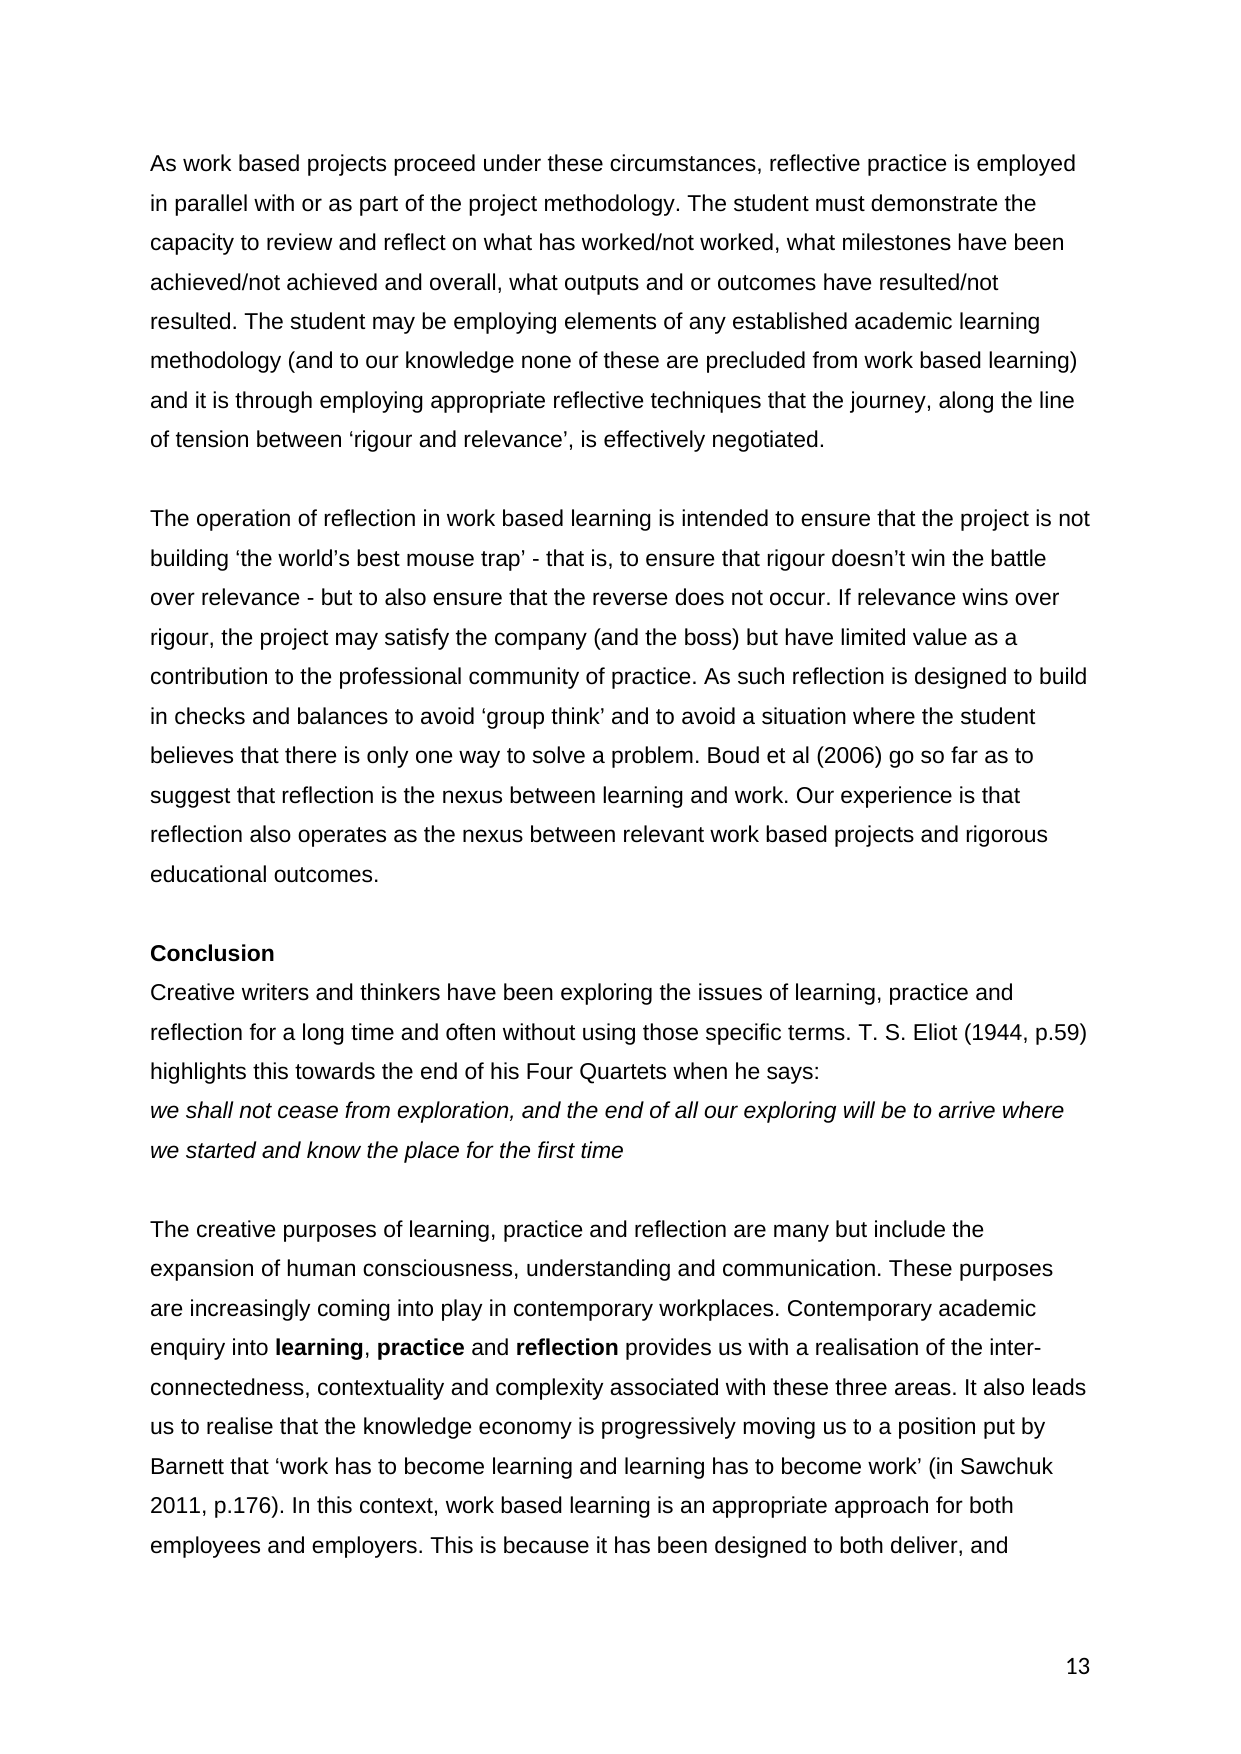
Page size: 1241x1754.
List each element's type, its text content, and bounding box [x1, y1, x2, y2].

text Creative writers and thinkers have been exploring the issues of learning, practice and reflection for a long time and often without using those specific terms. T. S. Eliot (1944, p.59) highlights this towards the end of his Four Quartets when he says: [150, 979, 1090, 1084]
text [150, 1216, 1090, 1558]
text we shall not cease from exploration, and the end of all our exploring will be to arrive where we started and know the place for the first time [150, 1097, 1090, 1163]
text The operation of reflection in work based learning is intended to ensure that the project is not building ‘the world’s best mouse trap’ - that is, to ensure that rigour doesn’t win the battle over relevance - but to also ensure that the reverse does not occur. If relevance wins over rigour, the project may satisfy the company (and the boss) but have limited value as a contribution to the professional community of practice. As such reflection is designed to build in checks and balances to avoid ‘group think’ and to avoid a situation where the student believes that there is only one way to solve a problem. Boud et al (2006) go so far as to suggest that reflection is the nexus between learning and work. Our experience is that reflection also operates as the nexus between relevant work based projects and rigorous educational outcomes. [150, 505, 1090, 887]
text As work based projects proceed under these circumstances, reflective practice is employed in parallel with or as part of the project methodology. The student must demonstrate the capacity to review and reflect on what has worked/not worked, what milestones have been achieved/not achieved and overall, what outputs and or outcomes have resulted/not resulted. The student may be employing elements of any established academic learning methodology (and to our knowledge none of these are precluded from work based learning) and it is through employing appropriate reflective techniques that the journey, along the line of tension between ‘rigour and relevance’, is effectively negotiated. [150, 150, 1090, 453]
text Conclusion [150, 939, 1090, 966]
